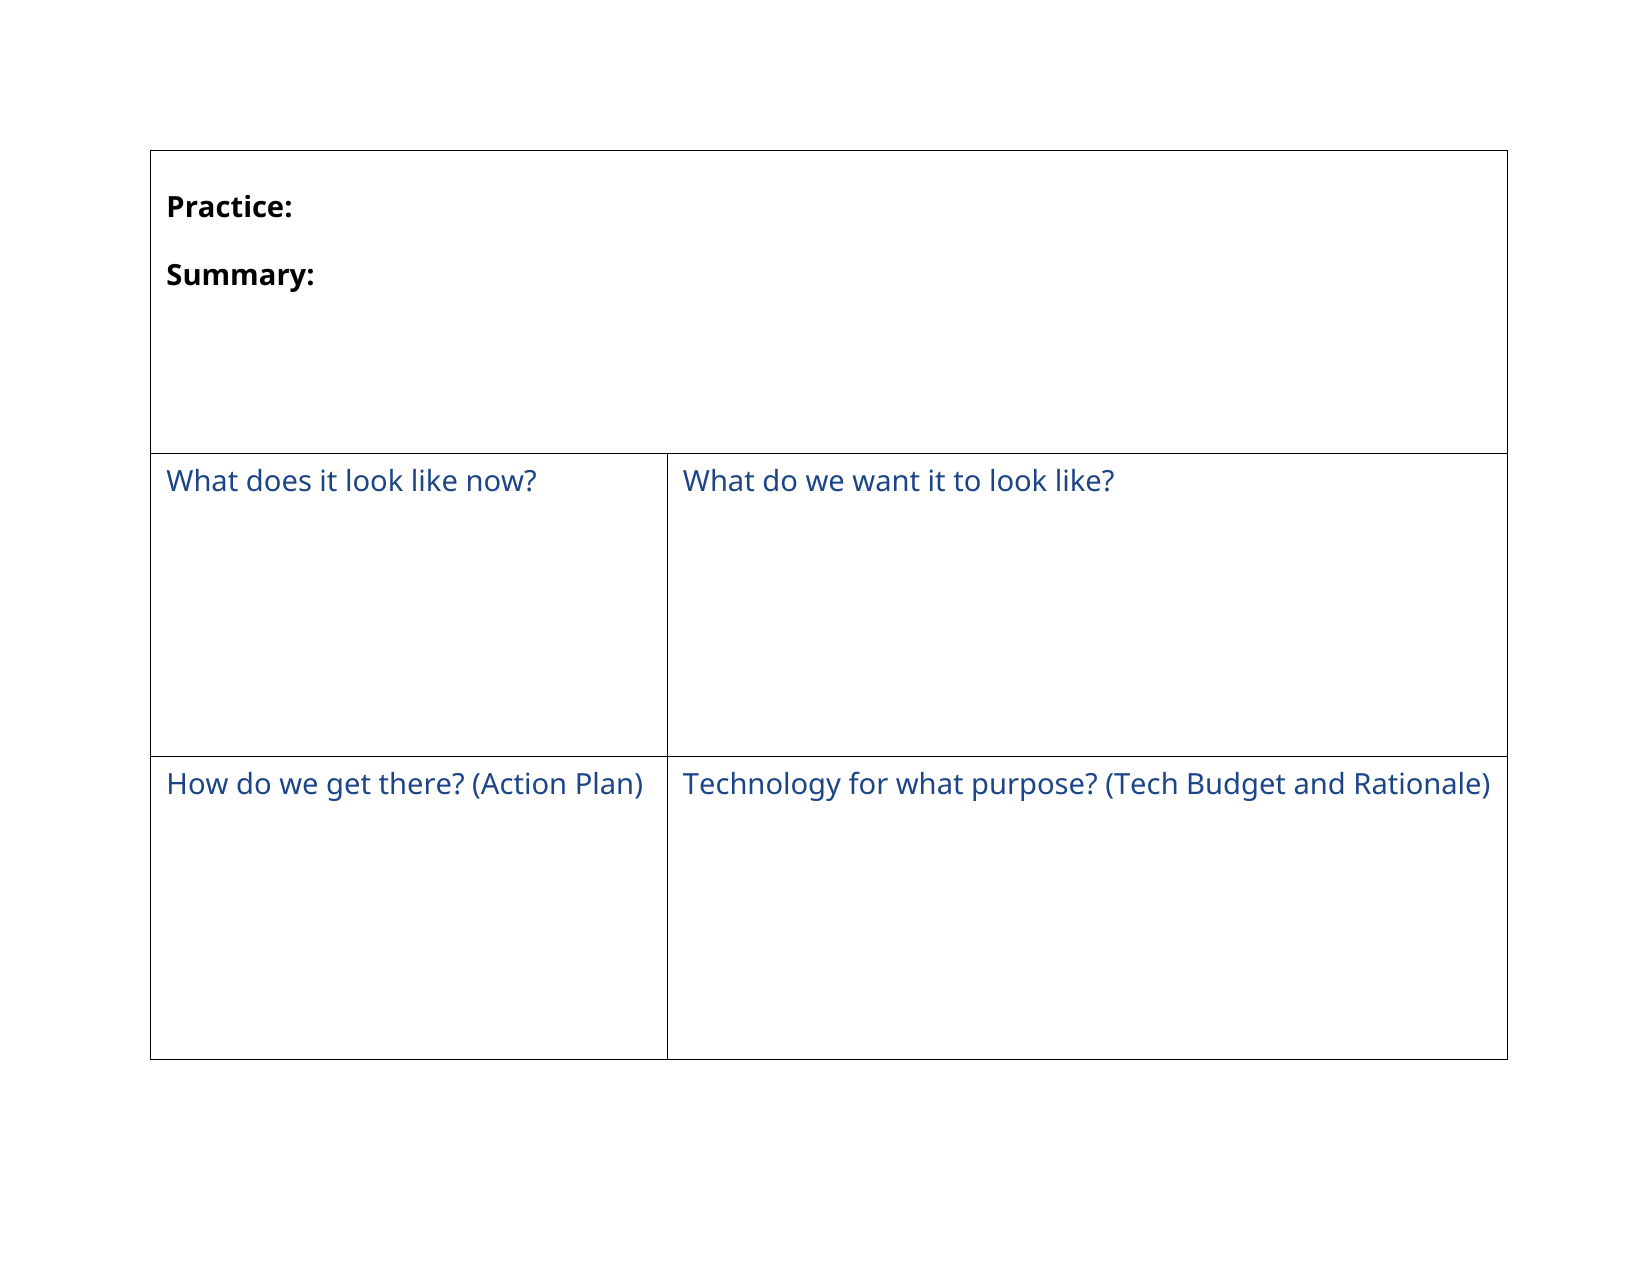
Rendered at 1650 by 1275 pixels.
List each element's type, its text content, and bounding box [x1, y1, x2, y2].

table_header Practice: Summary: [151, 151, 1507, 453]
table_cell What does it look like now? [151, 454, 667, 756]
table_cell Technology for what purpose? (Tech Budget and Rationale) [668, 757, 1507, 1059]
table_cell What do we want it to look like? [668, 454, 1507, 756]
table_cell How do we get there? (Action Plan) [151, 757, 667, 1059]
